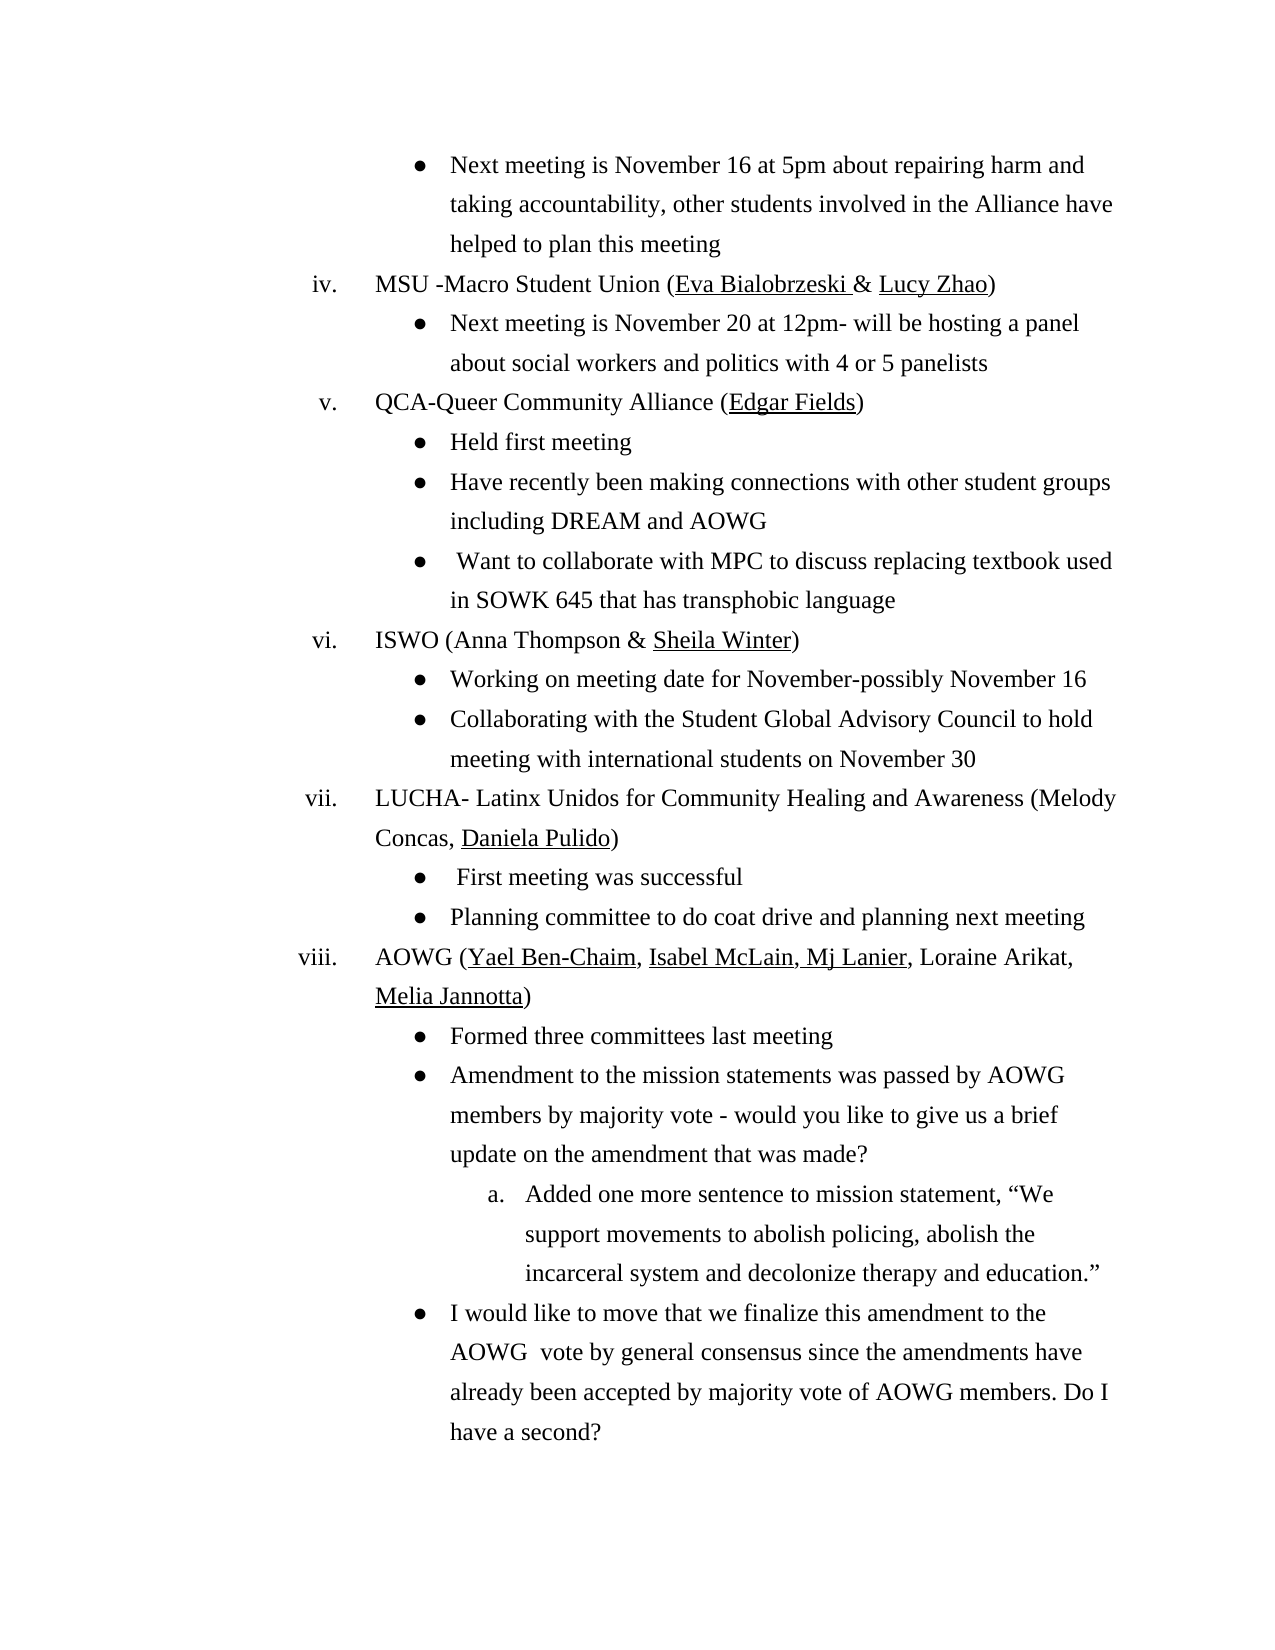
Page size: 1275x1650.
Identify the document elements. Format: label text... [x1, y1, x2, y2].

list Added one more sentence to mission statement, “We support movements to abolish policing, abolish the incarceral system and decolonize therapy and education.” [487, 1179, 1125, 1287]
list First meeting was successful [412, 862, 1125, 891]
list Next meeting is November 20 at 12pm- will be hosting a panel about social workers and politics with 4 or 5 panelists [412, 308, 1125, 377]
list I would like to move that we finalize this amendment to the AOWG vote by general consensus since the amendments have already been accepted by majority vote of AOWG members. Do I have a second? [412, 1298, 1125, 1445]
list Amendment to the mission statements was passed by AOWG members by majority vote - would you like to give us a brief update on the amendment that was made? [412, 1060, 1125, 1168]
list Next meeting is November 16 at 5pm about repairing harm and taking accountability, other students involved in the Alliance have helped to plan this meeting [412, 150, 1125, 258]
list Working on meeting date for November-possibly November 16 [412, 664, 1125, 693]
list LUCHA- Latinx Unidos for Community Healing and Awareness (Melody Concas, Daniela Pulido) [337, 783, 1125, 852]
list Have recently been making connections with other student groups including DREAM and AOWG [412, 467, 1125, 535]
list Formed three committees last meeting [412, 1021, 1125, 1049]
list QCA-Queer Community Alliance (Edgar Fields) [337, 387, 1125, 416]
list Collaborating with the Student Global Advisory Council to hold meeting with international students on November 30 [412, 704, 1125, 772]
list AOWG (Yael Ben-Chaim, Isabel McLain, Mj Lanier, Loraine Arikat, Melia Jannotta) [337, 942, 1125, 1010]
list Planning committee to do coat drive and planning next meeting [412, 902, 1125, 931]
list Held first meeting [412, 427, 1125, 456]
list MSU -Macro Student Union (Eva Bialobrzeski & Lucy Zhao) [337, 269, 1125, 297]
list Want to collaborate with MPC to discuss replacing textbook used in SOWK 645 that has transphobic language [412, 546, 1125, 614]
list ISWO (Anna Thompson & Sheila Winter) [337, 625, 1125, 654]
